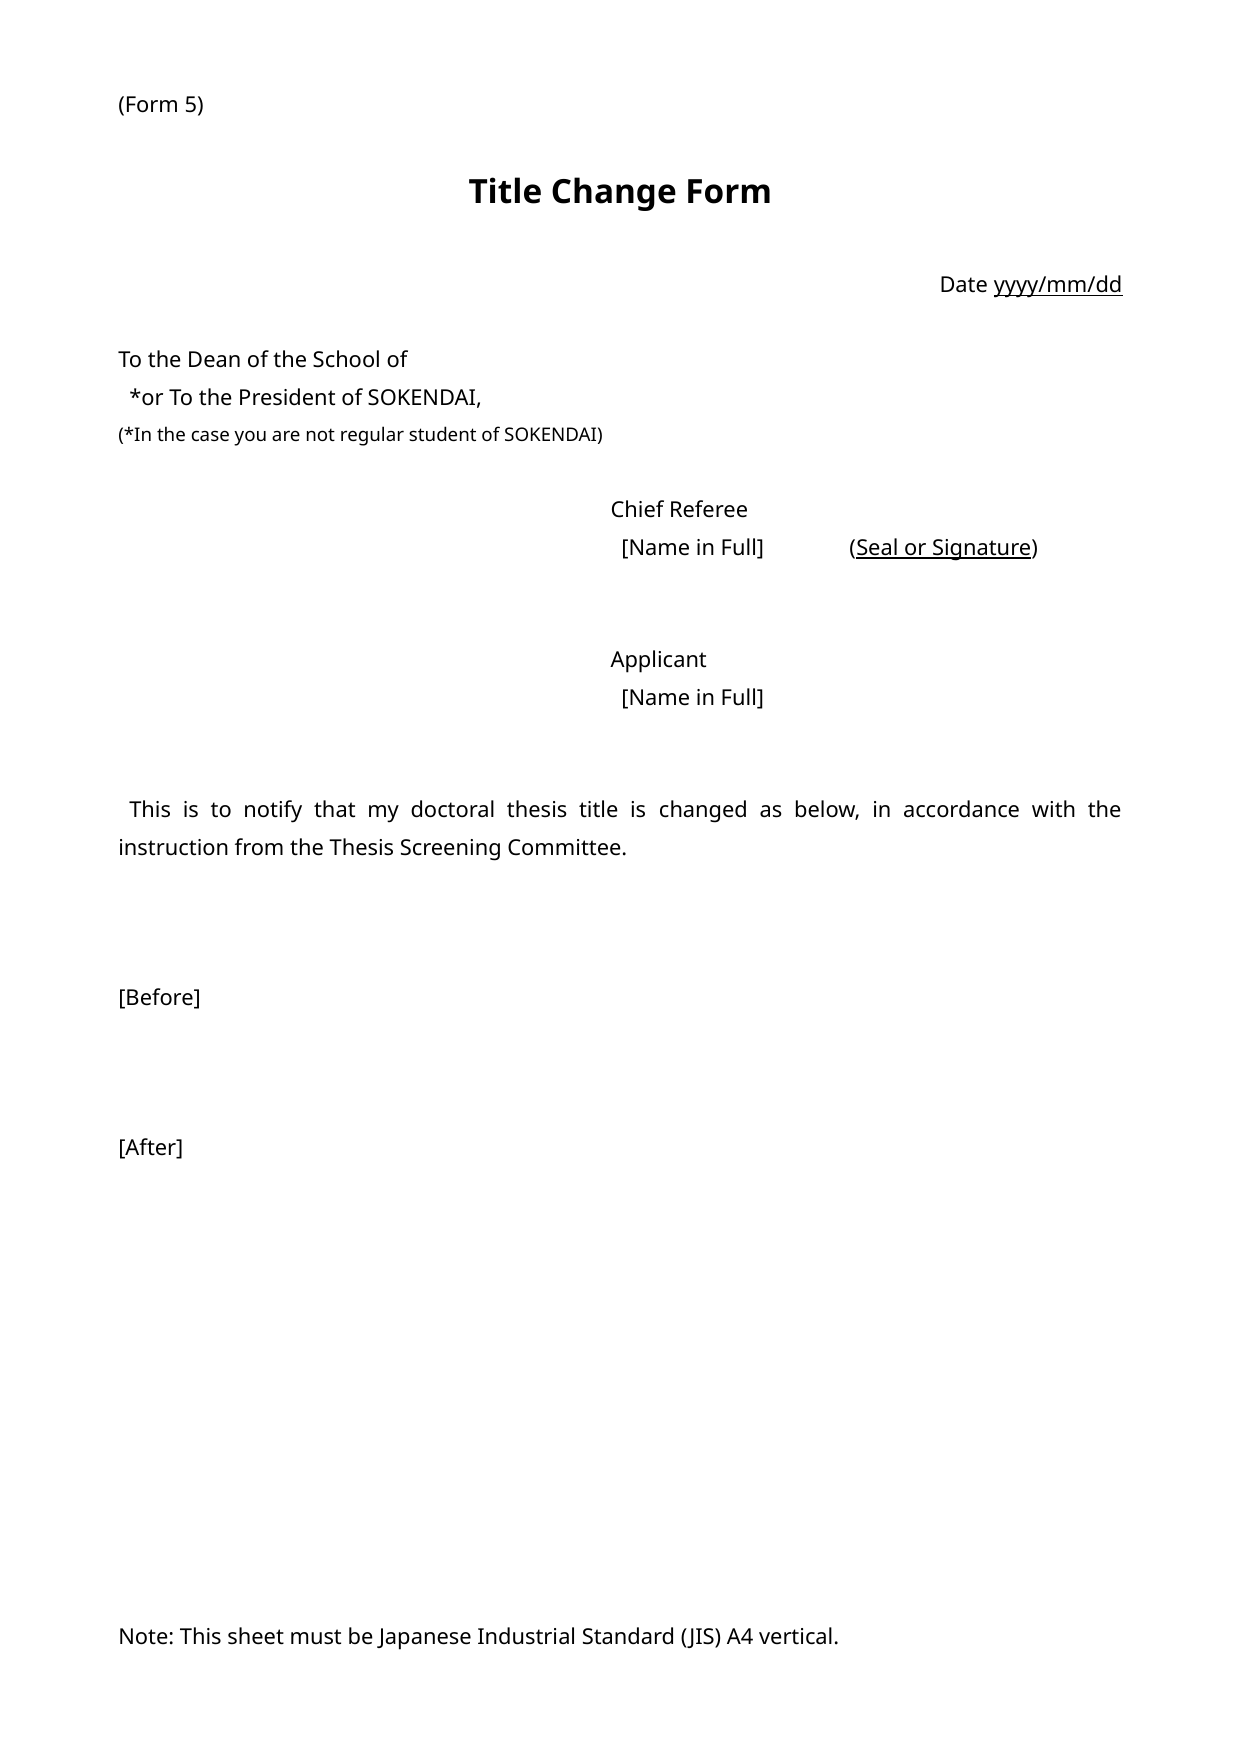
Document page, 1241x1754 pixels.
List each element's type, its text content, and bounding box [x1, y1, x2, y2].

text [Name in Full] [118, 678, 1122, 716]
text Applicant [118, 641, 1122, 678]
text Date yyyy/mm/dd [118, 266, 1122, 303]
text (*In the case you are not regular student of SOKENDAI) [118, 416, 1122, 453]
text *or To the President of SOKENDAI, [118, 378, 1122, 416]
text Title Change Form [118, 153, 1122, 228]
text Chief Referee [118, 491, 1122, 528]
text To the Dean of the School of [118, 341, 1122, 378]
text [Before] [118, 978, 1122, 1016]
text [Name in Full] (Seal or Signature) [118, 528, 1122, 566]
text This is to notify that my doctoral thesis title is changed as below, in accordance with the instruction from the Thesis Screening Committee. [118, 791, 1122, 866]
text [After] [118, 1128, 1122, 1166]
